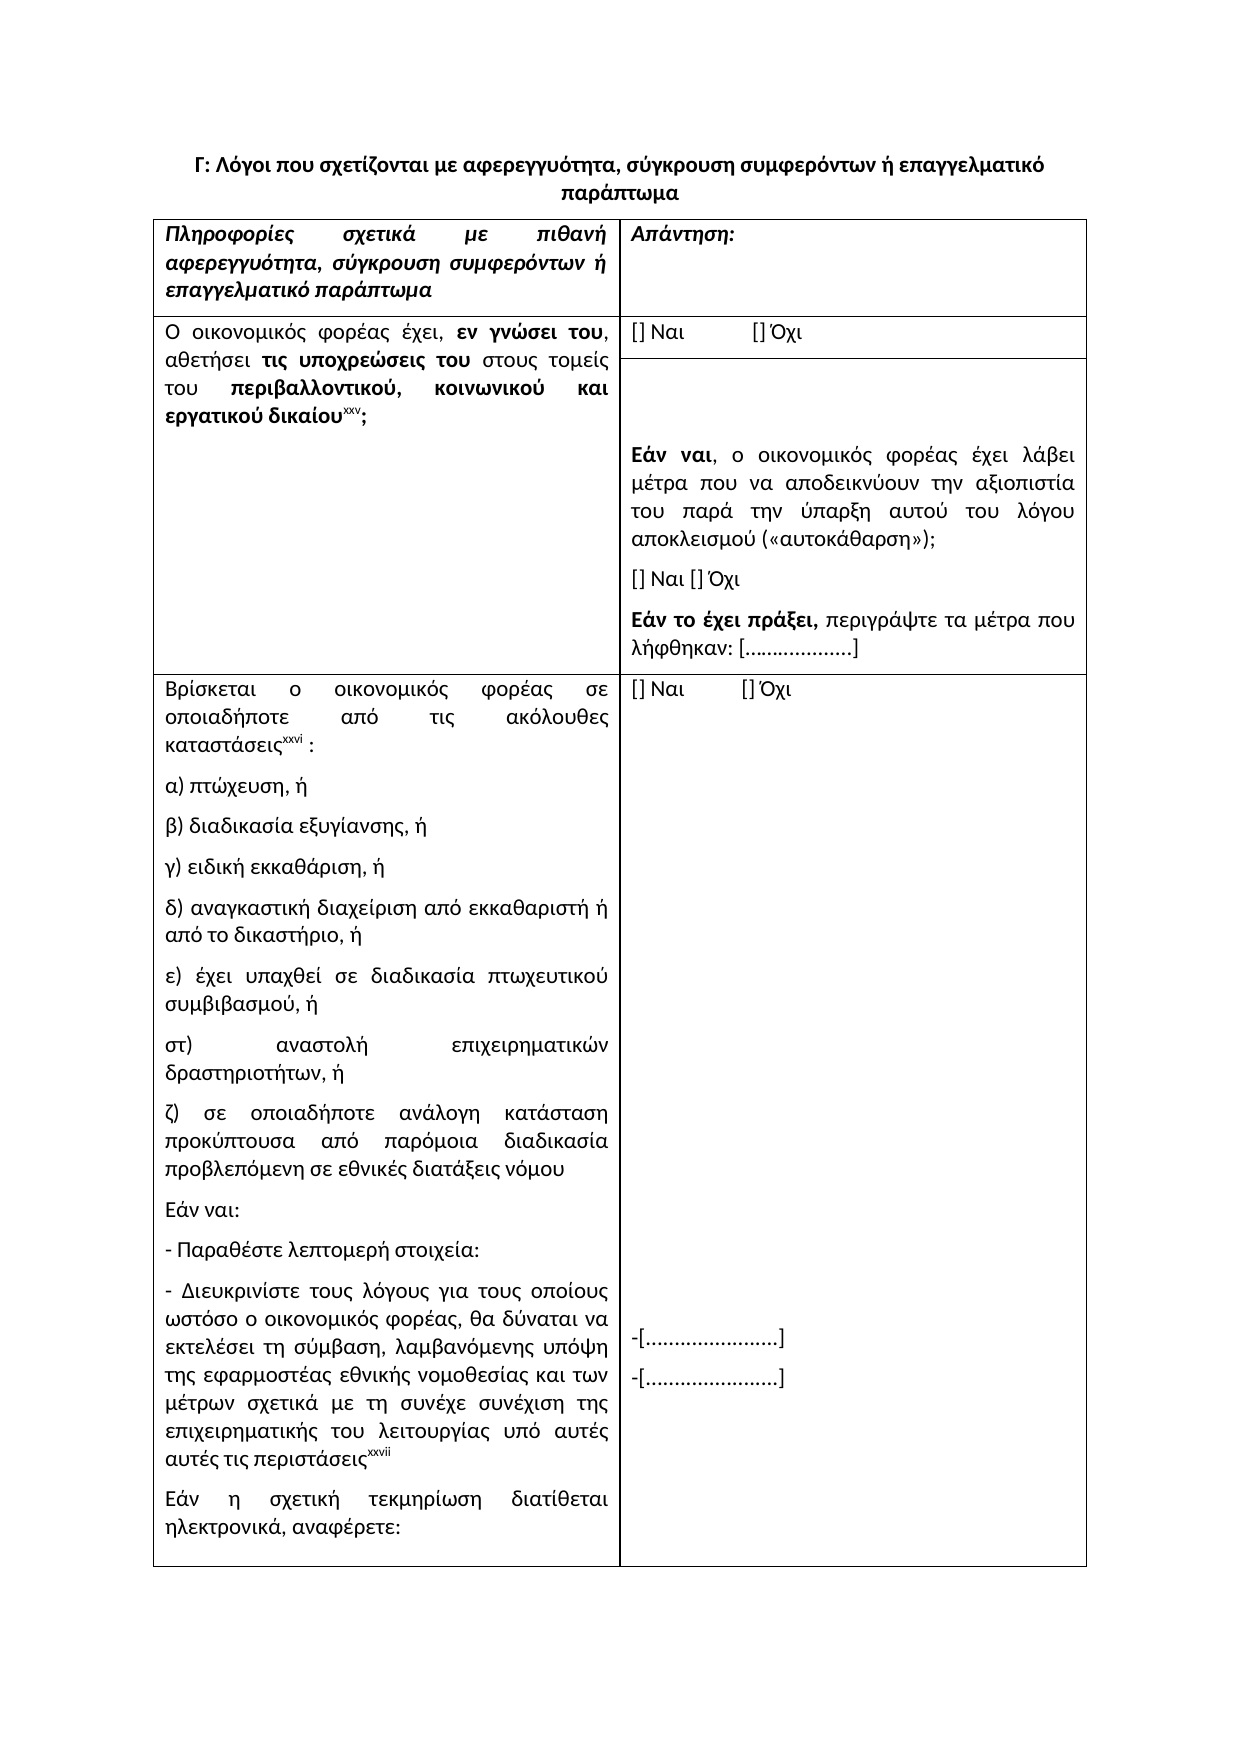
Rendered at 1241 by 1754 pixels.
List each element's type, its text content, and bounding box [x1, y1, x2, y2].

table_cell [621, 675, 1086, 1566]
table_header Πληροφορίες σχετικά με πιθανή αφερεγγυότητα, σύγκρουση συμφερόντων ή επαγγελματικό παράπτωμα [154, 220, 619, 316]
table_cell [] Ναι [] Όχι [621, 317, 1086, 358]
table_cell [154, 675, 619, 1566]
table_cell Ο οικονομικός φορέας έχει, εν γνώσει του, αθετήσει τις υποχρεώσεις του στους τομείς του περιβαλλοντικού, κοινωνικού και εργατικού δικαίου; [154, 317, 619, 673]
text Γ: Λόγοι που σχετίζονται με αφερεγγυότητα, σύγκρουση συμφερόντων ή επαγγελματικό παράπτωμα [187, 150, 1053, 206]
table_cell Εάν ναι, ο οικονομικός φορέας έχει λάβει μέτρα που να αποδεικνύουν την αξιοπιστία του παρά την ύπαρξη αυτού του λόγου αποκλεισμού («αυτοκάθαρση»); [] Ναι [] Όχι Εάν το έχει πράξει, περιγράψτε τα μέτρα που λήφθηκαν: […….............] [621, 359, 1086, 673]
table_header Απάντηση: [621, 220, 1086, 316]
